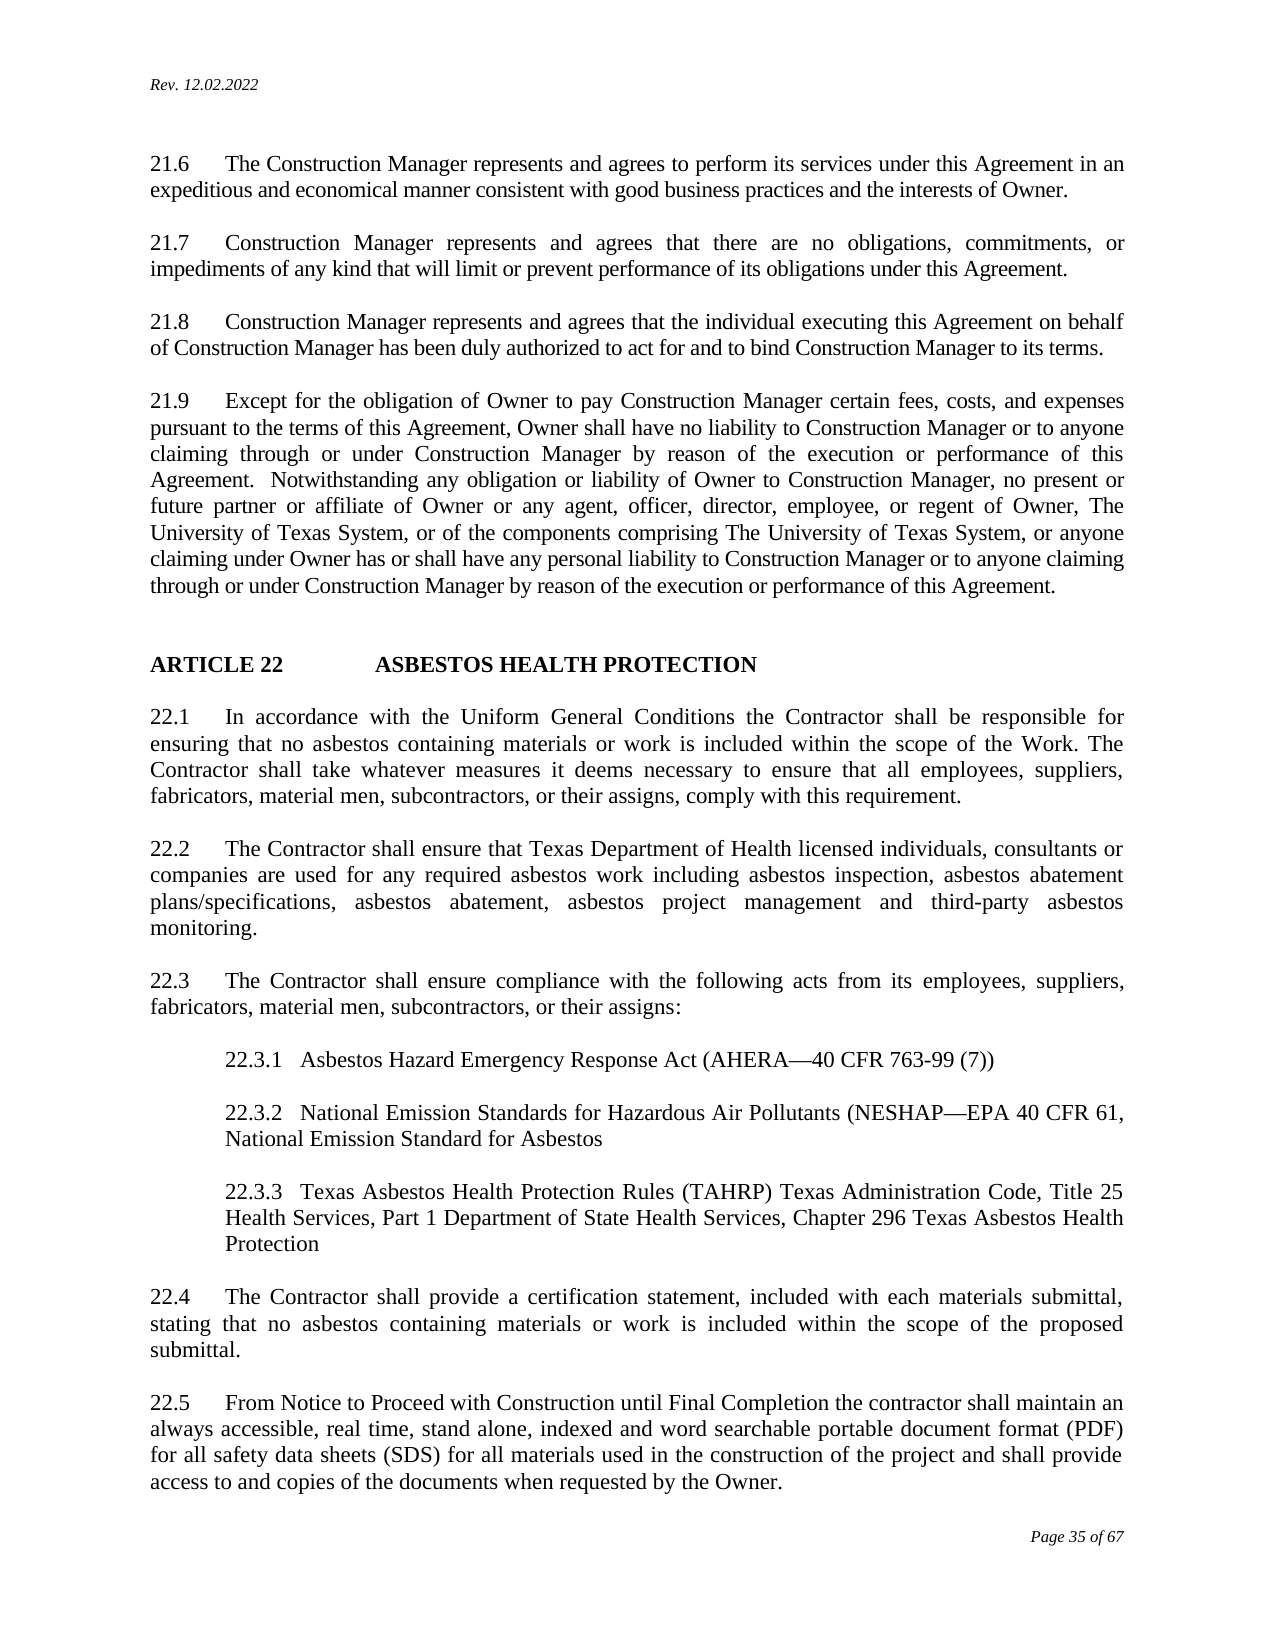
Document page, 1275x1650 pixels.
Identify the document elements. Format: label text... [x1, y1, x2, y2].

text 22.3 The Contractor shall ensure compliance with the following acts from its employees, suppliers, fabricators, material men, subcontractors, or their assigns: [150, 967, 1125, 1020]
text 22.5 From Notice to Proceed with Construction until Final Completion the contractor shall maintain an always accessible, real time, stand alone, indexed and word searchable portable document format (PDF) for all safety data sheets (SDS) for all materials used in the construction of the project and shall provide access to and copies of the documents when requested by the Owner. [150, 1389, 1125, 1494]
text 22.3.3 Texas Asbestos Health Protection Rules (TAHRP) Texas Administration Code, Title 25 Health Services, Part 1 Department of State Health Services, Chapter 296 Texas Asbestos Health Protection [225, 1178, 1125, 1257]
text 22.3.1 Asbestos Hazard Emergency Response Act (AHERA—40 CFR 763-99 (7)) [150, 1046, 1125, 1072]
list Except for the obligation of Owner to pay Construction Manager certain fees, costs, and expenses pursuant to the terms of this Agreement, Owner shall have no liability to Construction Manager or to anyone claiming through or under Construction Manager by reason of the execution or performance of this Agreement. Notwithstanding any obligation or liability of Owner to Construction Manager, no present or future partner or affiliate of Owner or any agent, officer, director, employee, or regent of Owner, The University of Texas System, or of the components comprising The University of Texas System, or anyone claiming under Owner has or shall have any personal liability to Construction Manager or to anyone claiming through or under Construction Manager by reason of the execution or performance of this Agreement. [150, 387, 1125, 598]
list Construction Manager represents and agrees that there are no obligations, commitments, or impediments of any kind that will limit or prevent performance of its obligations under this Agreement. [150, 229, 1125, 282]
text 22.4 The Contractor shall provide a certification statement, included with each materials submittal, stating that no asbestos containing materials or work is included within the scope of the proposed submittal. [150, 1283, 1125, 1362]
list The Construction Manager represents and agrees to perform its services under this Agreement in an expeditious and economical manner consistent with good business practices and the interests of Owner. [150, 150, 1125, 203]
text 22.1 In accordance with the Uniform General Conditions the Contractor shall be responsible for ensuring that no asbestos containing materials or work is included within the scope of the Work. The Contractor shall take whatever measures it deems necessary to ensure that all employees, suppliers, fabricators, material men, subcontractors, or their assigns, comply with this requirement. [150, 703, 1125, 809]
list Construction Manager represents and agrees that the individual executing this Agreement on behalf of Construction Manager has been duly authorized to act for and to bind Construction Manager to its terms. [150, 308, 1125, 361]
text 22.3.2 National Emission Standards for Hazardous Air Pollutants (NESHAP—EPA 40 CFR 61, National Emission Standard for Asbestos [225, 1099, 1125, 1151]
text 22.2 The Contractor shall ensure that Texas Department of Health licensed individuals, consultants or companies are used for any required asbestos work including asbestos inspection, asbestos abatement plans/specifications, asbestos abatement, asbestos project management and third-party asbestos monitoring. [150, 835, 1125, 941]
subtitle ARTICLE 22 ASBESTOS HEALTH PROTECTION [150, 651, 1125, 677]
